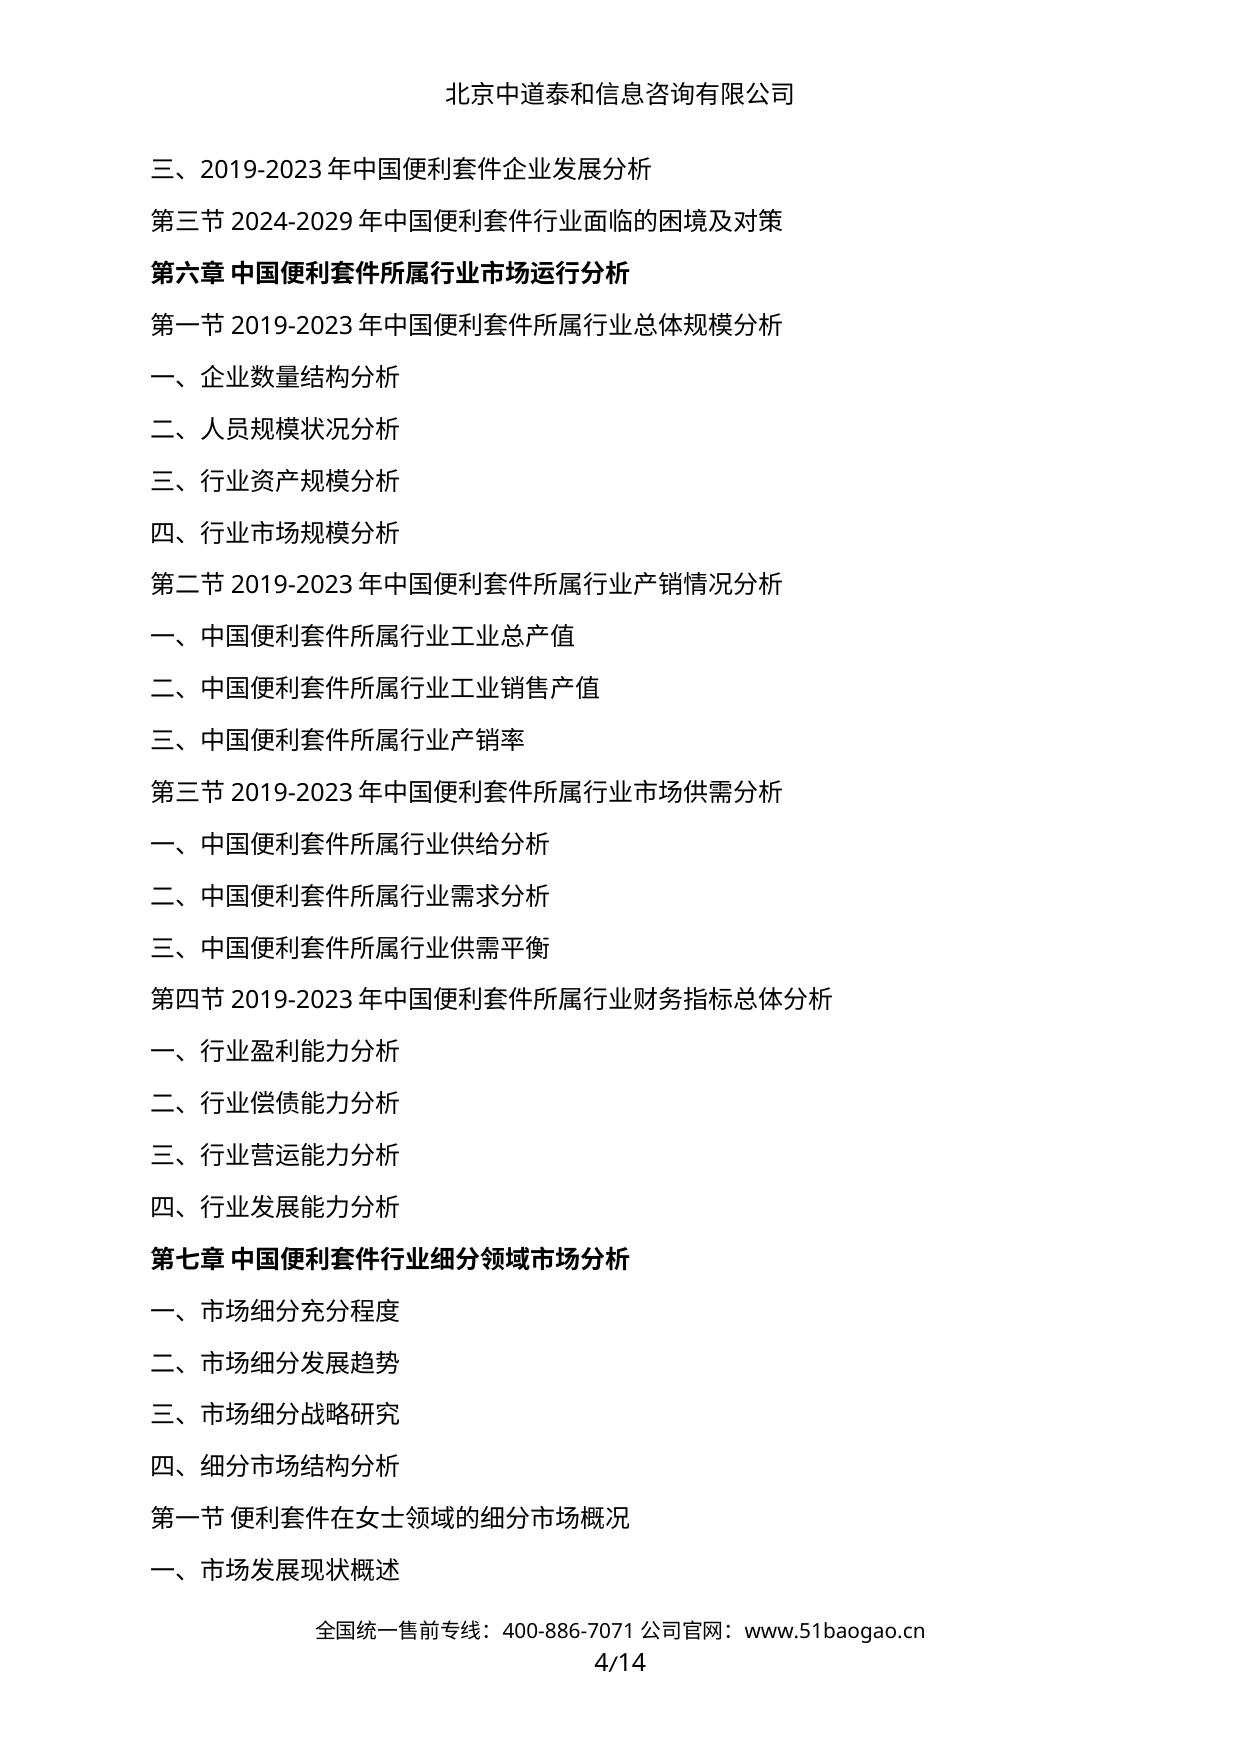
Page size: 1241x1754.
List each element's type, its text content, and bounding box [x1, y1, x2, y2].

text 二、中国便利套件所属行业工业销售产值 [150, 669, 1090, 705]
text 一、中国便利套件所属行业供给分析 [150, 824, 1090, 861]
text 三、2019-2023年中国便利套件企业发展分析 [150, 150, 1090, 186]
text 三、中国便利套件所属行业产销率 [150, 721, 1090, 757]
text 第三节 2019-2023年中国便利套件所属行业市场供需分析 [150, 772, 1090, 809]
text 一、市场发展现状概述 [150, 1551, 1090, 1587]
text 一、中国便利套件所属行业工业总产值 [150, 617, 1090, 653]
text 第四节 2019-2023年中国便利套件所属行业财务指标总体分析 [150, 980, 1090, 1016]
text 第一节 2019-2023年中国便利套件所属行业总体规模分析 [150, 306, 1090, 342]
text 第一节 便利套件在女士领域的细分市场概况 [150, 1499, 1090, 1535]
text 三、行业资产规模分析 [150, 461, 1090, 497]
text 三、行业营运能力分析 [150, 1136, 1090, 1172]
text 第三节 2024-2029年中国便利套件行业面临的困境及对策 [150, 202, 1090, 238]
text 二、市场细分发展趋势 [150, 1343, 1090, 1379]
text 四、细分市场结构分析 [150, 1447, 1090, 1483]
text 二、人员规模状况分析 [150, 409, 1090, 446]
text 四、行业发展能力分析 [150, 1187, 1090, 1224]
text 第七章 中国便利套件行业细分领域市场分析 [150, 1239, 1090, 1276]
text 第二节 2019-2023年中国便利套件所属行业产销情况分析 [150, 565, 1090, 601]
text 四、行业市场规模分析 [150, 513, 1090, 549]
text 第六章 中国便利套件所属行业市场运行分析 [150, 254, 1090, 290]
text 二、行业偿债能力分析 [150, 1084, 1090, 1120]
text 一、企业数量结构分析 [150, 357, 1090, 394]
text 一、行业盈利能力分析 [150, 1032, 1090, 1068]
text 二、中国便利套件所属行业需求分析 [150, 876, 1090, 912]
text 三、中国便利套件所属行业供需平衡 [150, 928, 1090, 964]
text 一、市场细分充分程度 [150, 1291, 1090, 1327]
text 三、市场细分战略研究 [150, 1395, 1090, 1431]
